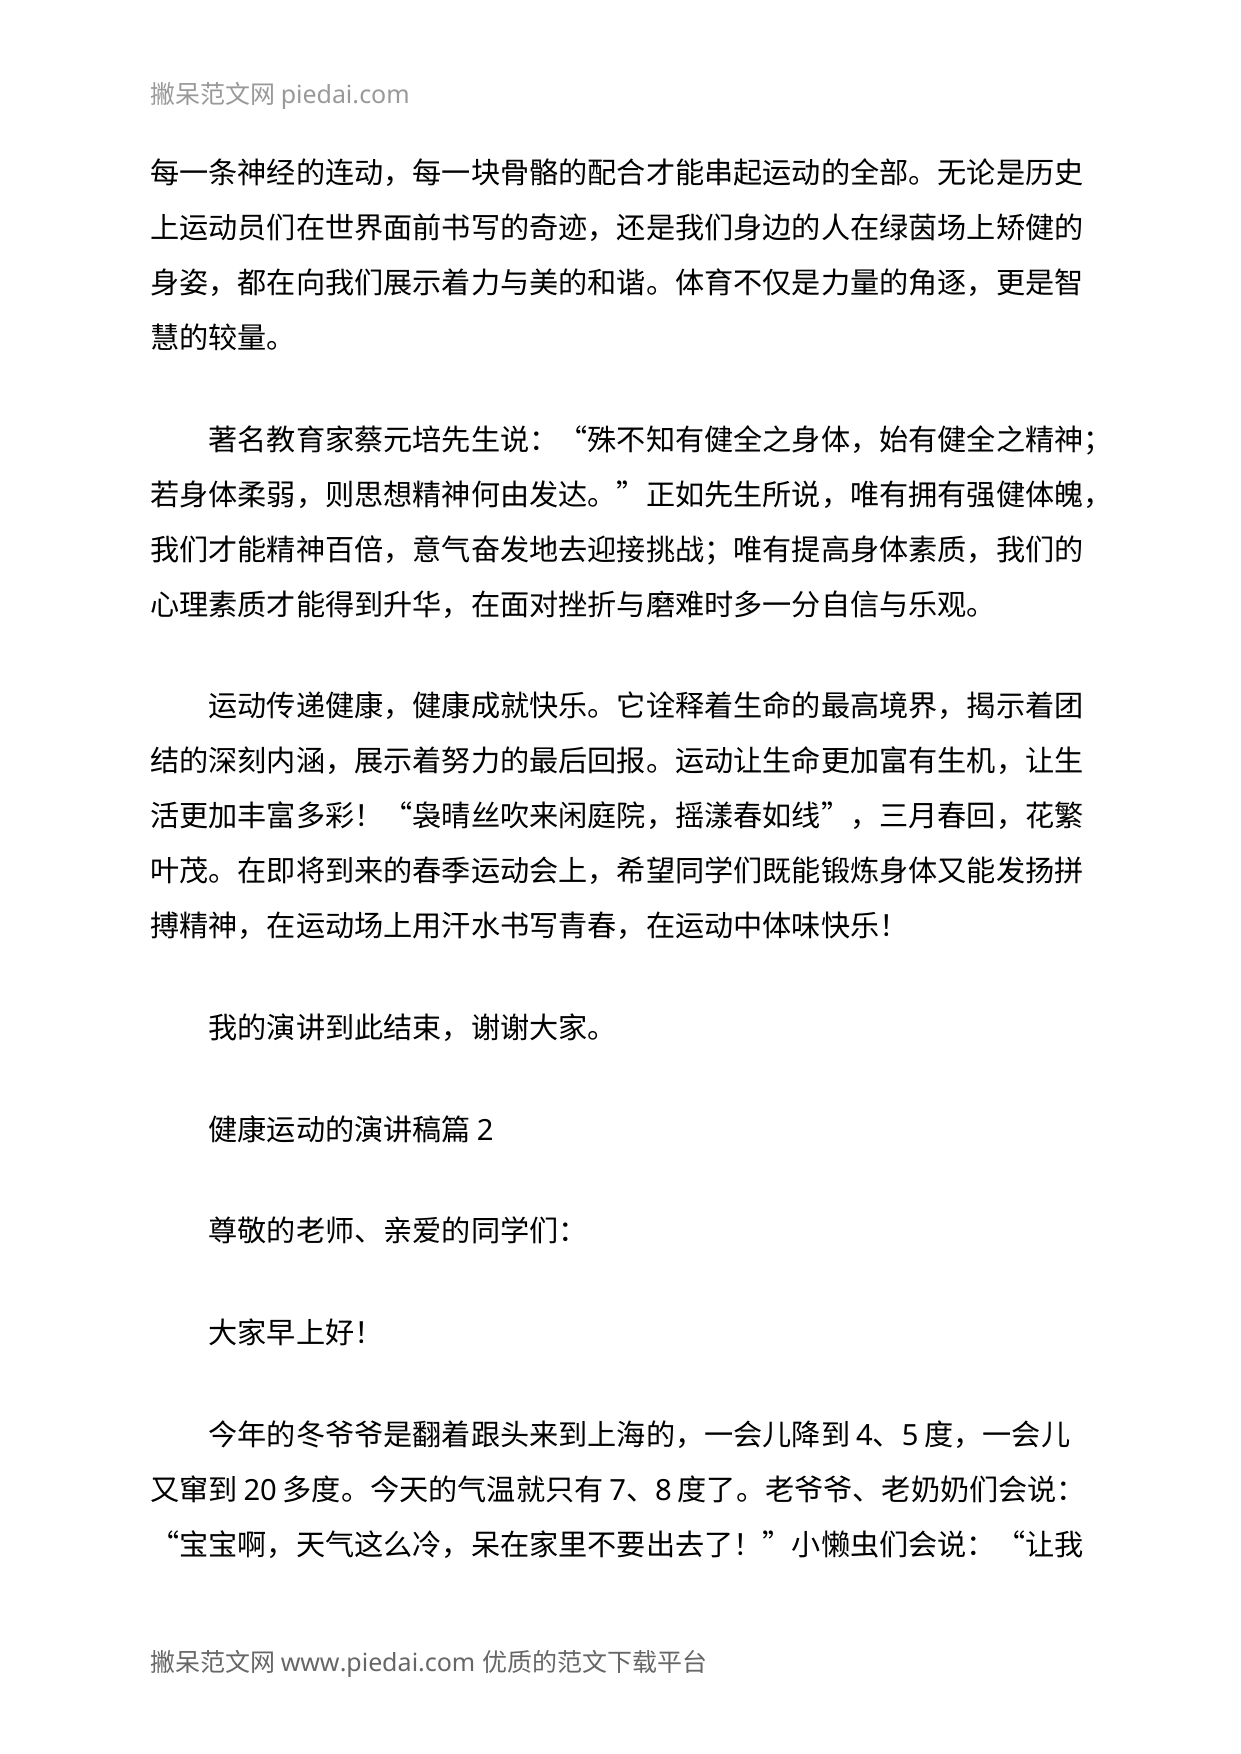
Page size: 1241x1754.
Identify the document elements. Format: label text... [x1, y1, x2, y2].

text 大家早上好！ [150, 1310, 1090, 1352]
text 著名教育家蔡元培先生说：“殊不知有健全之身体，始有健全之精神；若身体柔弱，则思想精神何由发达。”正如先生所说，唯有拥有强健体魄，我们才能精神百倍，意气奋发地去迎接挑战；唯有提高身体素质，我们的心理素质才能得到升华，在面对挫折与磨难时多一分自信与乐观。 [150, 416, 1090, 623]
text 尊敬的老师、亲爱的同学们： [150, 1208, 1090, 1250]
text 我的演讲到此结束，谢谢大家。 [150, 1004, 1090, 1047]
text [150, 1412, 1090, 1564]
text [150, 150, 1090, 357]
text 运动传递健康，健康成就快乐。它诠释着生命的最高境界，揭示着团结的深刻内涵，展示着努力的最后回报。运动让生命更加富有生机，让生活更加丰富多彩！“袅晴丝吹来闲庭院，摇漾春如线”，三月春回，花繁叶茂。在即将到来的春季运动会上，希望同学们既能锻炼身体又能发扬拼搏精神，在运动场上用汗水书写青春，在运动中体味快乐！ [150, 683, 1090, 945]
text 健康运动的演讲稿篇2 [150, 1106, 1090, 1148]
